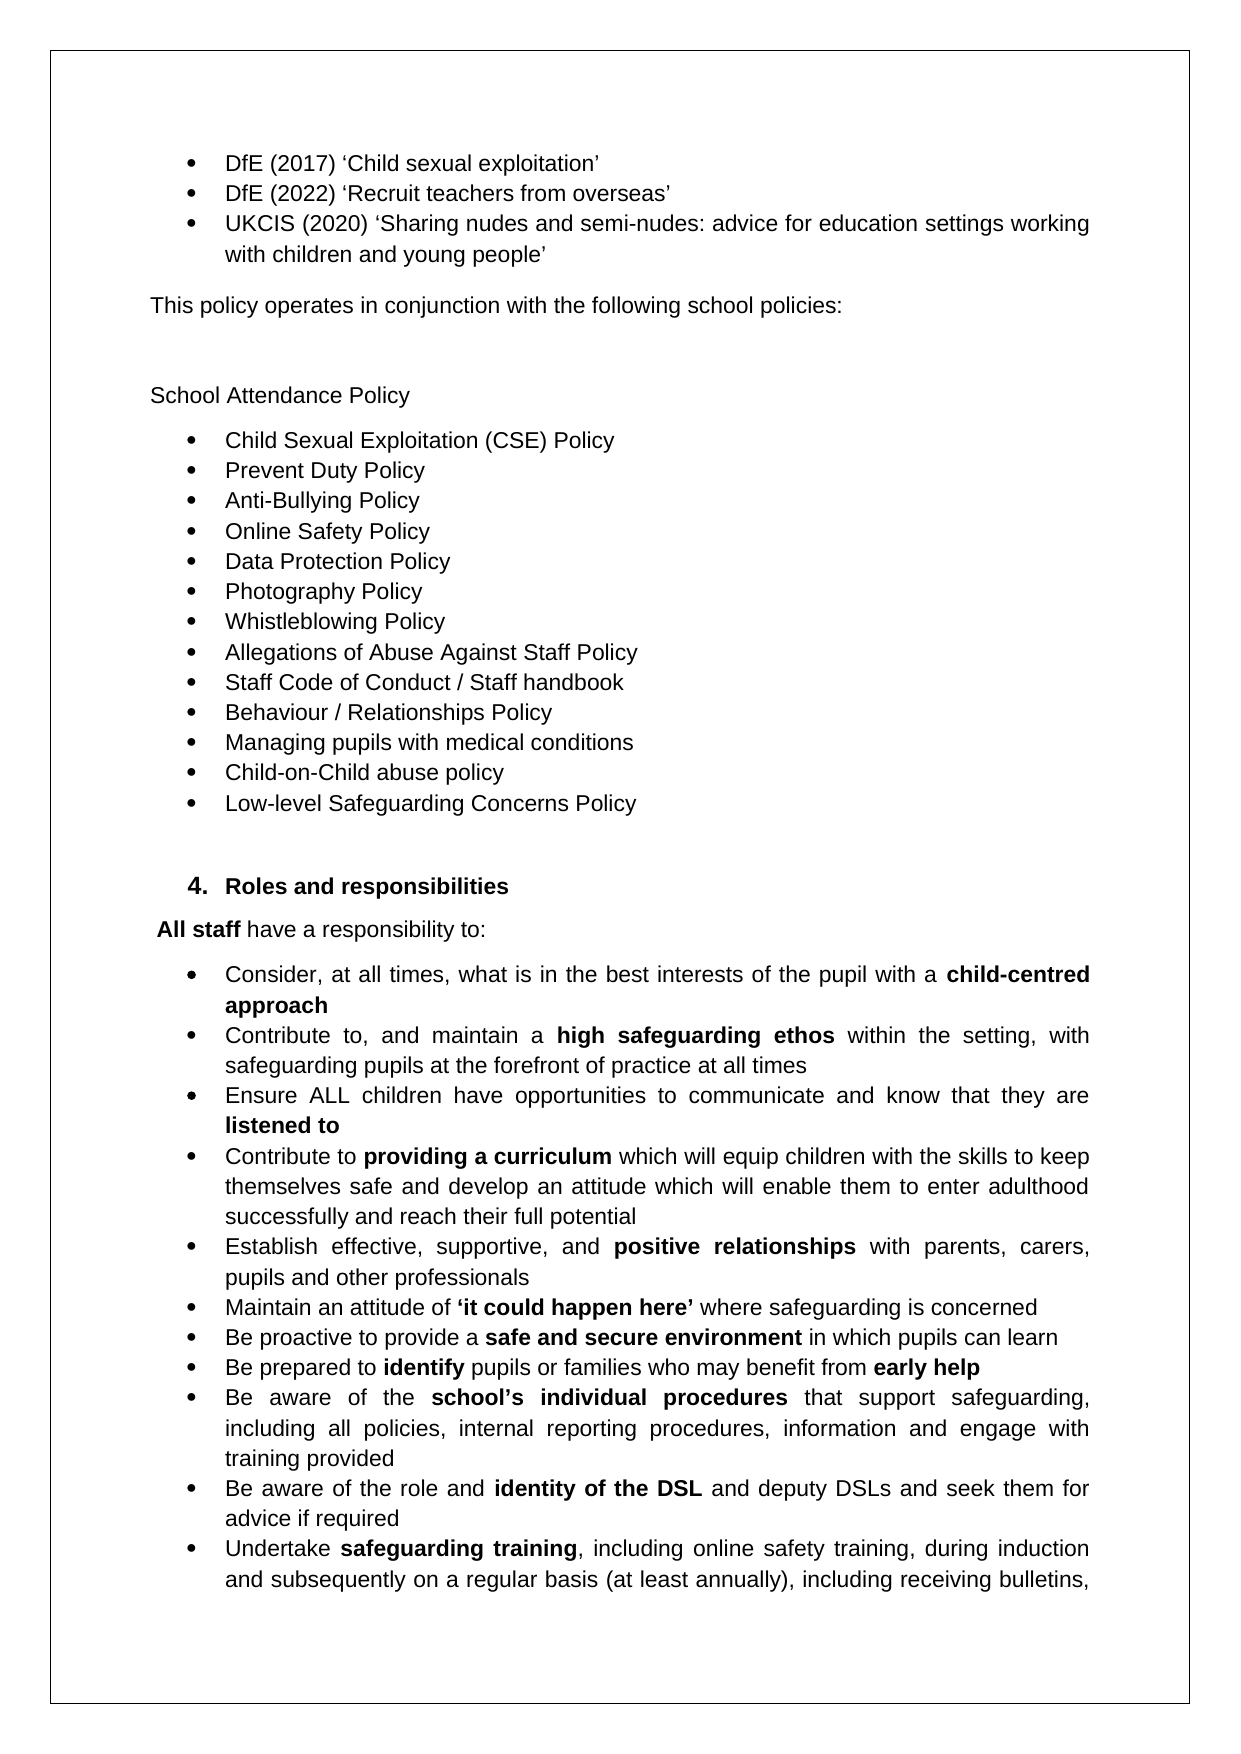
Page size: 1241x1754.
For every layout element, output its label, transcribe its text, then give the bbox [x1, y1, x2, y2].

list Data Protection Policy [187, 548, 1090, 574]
list Contribute to, and maintain a high safeguarding ethos within the setting, with safeguarding pupils at the forefront of practice at all times [187, 1022, 1090, 1078]
list Anti-Bullying Policy [187, 487, 1090, 514]
list Staff Code of Conduct / Staff handbook [187, 669, 1090, 695]
list Be proactive to provide a safe and secure environment in which pupils can learn [187, 1324, 1090, 1350]
list Behaviour / Relationships Policy [187, 699, 1090, 725]
subtitle Roles and responsibilities [187, 871, 1090, 899]
list Child-on-Child abuse policy [187, 759, 1090, 786]
text This policy operates in conjunction with the following school policies: [150, 292, 1090, 318]
list Contribute to providing a curriculum which will equip children with the skills to keep themselves safe and develop an attitude which will enable them to enter adulthood successfully and reach their full potential [187, 1143, 1090, 1229]
list Low-level Safeguarding Concerns Policy [187, 789, 1090, 816]
list Photography Policy [187, 578, 1090, 604]
list DfE (2022) ‘Recruit teachers from overseas’ [187, 180, 1090, 207]
list Establish effective, supportive, and positive relationships with parents, carers, pupils and other professionals [187, 1233, 1090, 1290]
list Be aware of the school’s individual procedures that support safeguarding, including all policies, internal reporting procedures, information and engage with training provided [187, 1384, 1090, 1471]
list UKCIS (2020) ‘Sharing nudes and semi-nudes: advice for education settings working with children and young people’ [187, 210, 1090, 267]
list Maintain an attitude of ‘it could happen here’ where safeguarding is concerned [187, 1294, 1090, 1320]
list Allegations of Abuse Against Staff Policy [187, 638, 1090, 665]
list Online Safety Policy [187, 518, 1090, 544]
list Prevent Duty Policy [187, 457, 1090, 483]
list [187, 1535, 1090, 1592]
text School Attendance Policy [150, 382, 1090, 408]
list Managing pupils with medical conditions [187, 729, 1090, 755]
list Whistleblowing Policy [187, 608, 1090, 634]
list DfE (2017) ‘Child sexual exploitation’ [187, 150, 1090, 176]
list Ensure ALL children have opportunities to communicate and know that they are listened to [187, 1082, 1090, 1139]
list Be prepared to identify pupils or families who may benefit from early help [187, 1354, 1090, 1380]
list Consider, at all times, what is in the best interests of the pupil with a child-centred approach [187, 961, 1090, 1018]
list Child Sexual Exploitation (CSE) Policy [187, 427, 1090, 453]
list Be aware of the role and identity of the DSL and deputy DSLs and seek them for advice if required [187, 1475, 1090, 1531]
text All staff have a responsibility to: [150, 916, 1090, 943]
